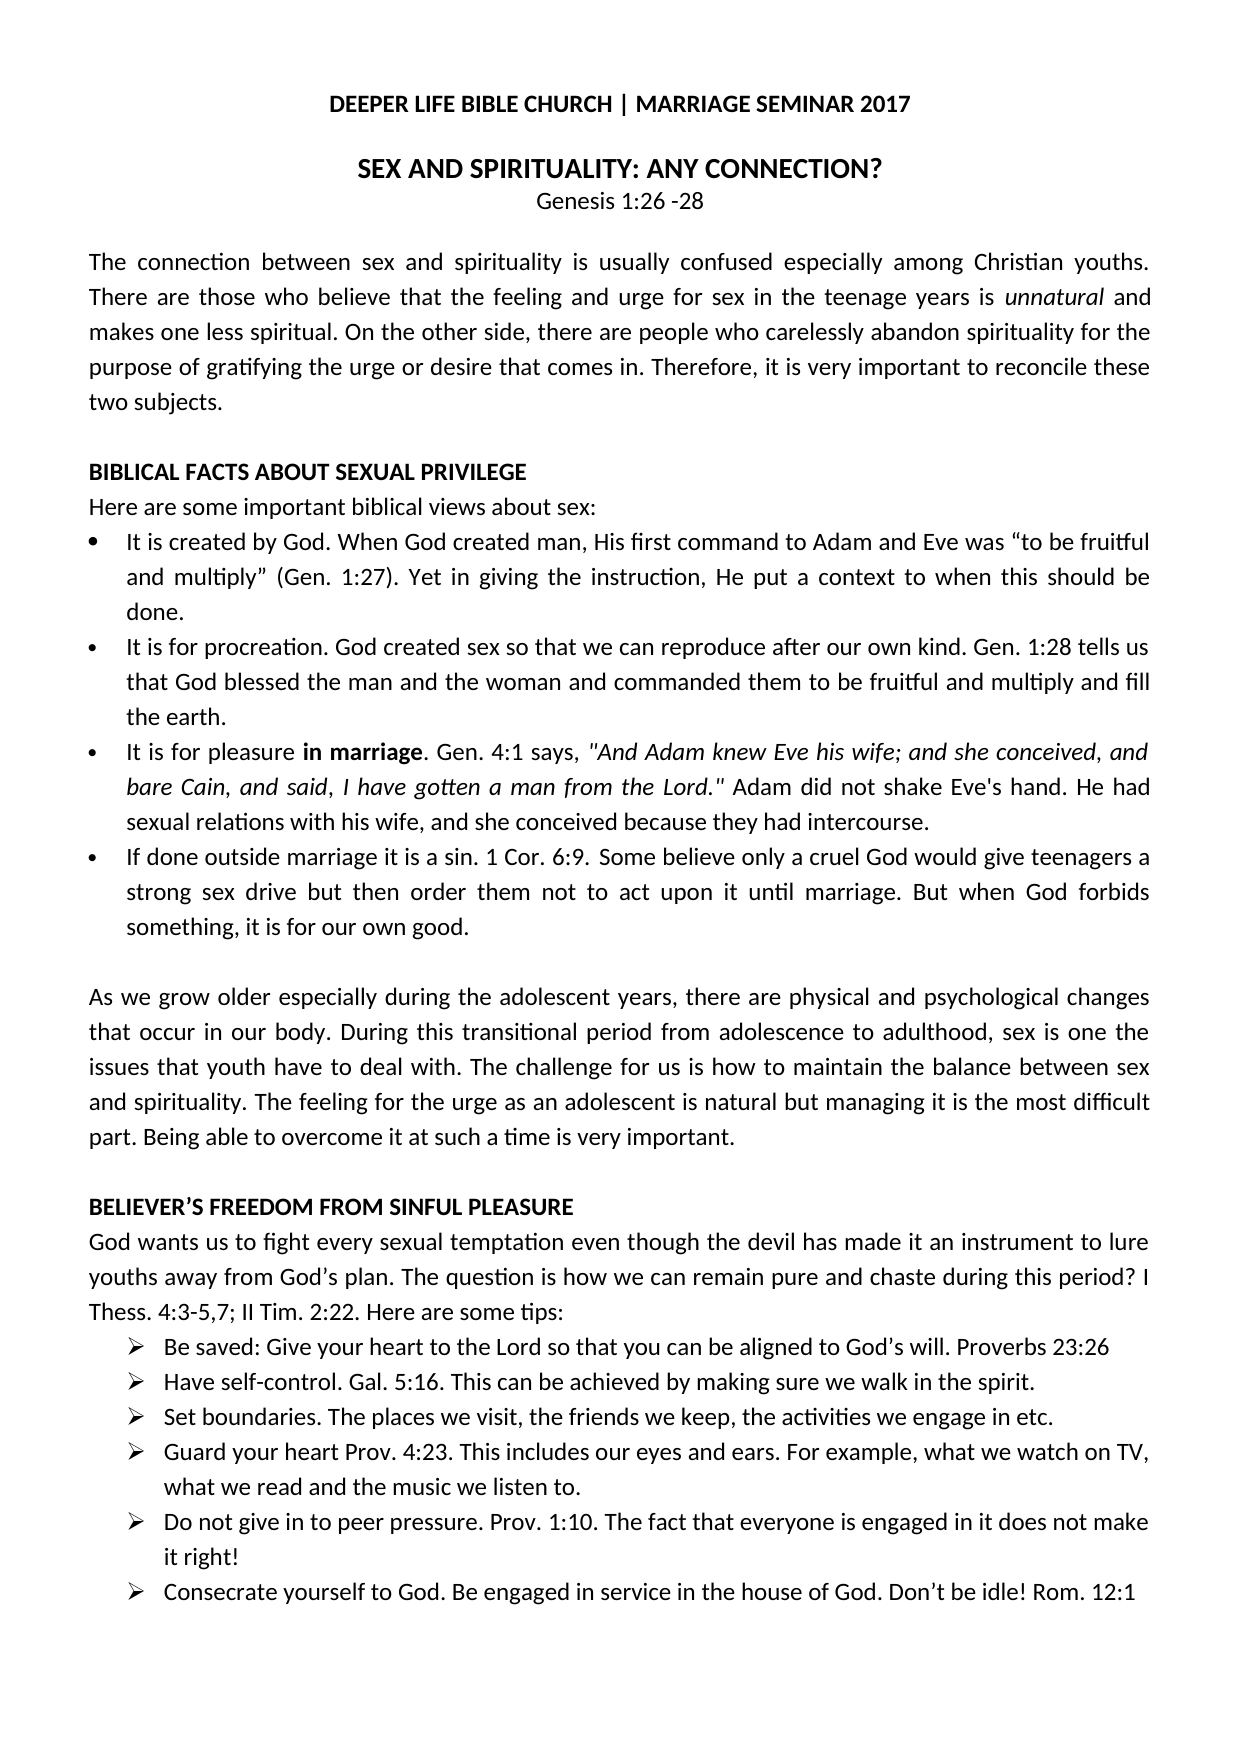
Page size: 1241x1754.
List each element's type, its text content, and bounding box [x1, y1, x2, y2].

text The connection between sex and spirituality is usually confused especially among Christian youths. There are those who believe that the feeling and urge for sex in the teenage years is unnatural and makes one less spiritual. On the other side, there are people who carelessly abandon spirituality for the purpose of gratifying the urge or desire that comes in. Therefore, it is very important to reconcile these two subjects. [89, 246, 1152, 417]
text SEX AND SPIRITUALITY: ANY CONNECTION? [89, 150, 1152, 185]
list It is for pleasure in marriage. Gen. 4:1 says, "And Adam knew Eve his wife; and she conceived, and bare Cain, and said, I have gotten a man from the Lord." Adam did not shake Eve's hand. He had sexual relations with his wife, and she conceived because they had intercourse. [89, 736, 1152, 837]
text BIBLICAL FACTS ABOUT SEXUAL PRIVILEGE [89, 456, 1152, 487]
list Guard your heart Prov. 4:23. This includes our eyes and ears. For example, what we watch on TV, what we read and the music we listen to. [126, 1436, 1152, 1502]
list Have self-control. Gal. 5:16. This can be achieved by making sure we walk in the spirit. [126, 1366, 1152, 1397]
list It is created by God. When God created man, His first command to Adam and Eve was “to be fruitful and multiply” (Gen. 1:27). Yet in giving the instruction, He put a context to when this should be done. [89, 526, 1152, 627]
list Set boundaries. The places we visit, the friends we keep, the activities we engage in etc. [126, 1401, 1152, 1432]
list If done outside marriage it is a sin. 1 Cor. 6:9. Some believe only a cruel God would give teenagers a strong sex drive but then order them not to act upon it until marriage. But when God forbids something, it is for our own good. [89, 841, 1152, 942]
list Do not give in to peer pressure. Prov. 1:10. The fact that everyone is engaged in it does not make it right! [126, 1506, 1152, 1572]
list It is for procreation. God created sex so that we can reproduce after our own kind. Gen. 1:28 tells us that God blessed the man and the woman and commanded them to be fruitful and multiply and fill the earth. [89, 631, 1152, 732]
text God wants us to fight every sexual temptation even though the devil has made it an instrument to lure youths away from God’s plan. The question is how we can remain pure and chaste during this period? I Thess. 4:3-5,7; II Tim. 2:22. Here are some tips: [89, 1226, 1152, 1327]
list Be saved: Give your heart to the Lord so that you can be aligned to God’s will. Proverbs 23:26 [126, 1331, 1152, 1362]
list Consecrate yourself to God. Be engaged in service in the house of God. Don’t be idle! Rom. 12:1 [126, 1576, 1152, 1607]
text Genesis 1:26 -28 [89, 185, 1152, 216]
text DEEPER LIFE BIBLE CHURCH | MARRIAGE SEMINAR 2017 [89, 89, 1152, 119]
text As we grow older especially during the adolescent years, there are physical and psychological changes that occur in our body. During this transitional period from adolescence to adulthood, sex is one the issues that youth have to deal with. The challenge for us is how to maintain the balance between sex and spirituality. The feeling for the urge as an adolescent is natural but managing it is the most difficult part. Being able to overcome it at such a time is very important. [89, 981, 1152, 1152]
text BELIEVER’S FREEDOM FROM SINFUL PLEASURE [89, 1191, 1152, 1222]
text Here are some important biblical views about sex: [89, 491, 1152, 522]
